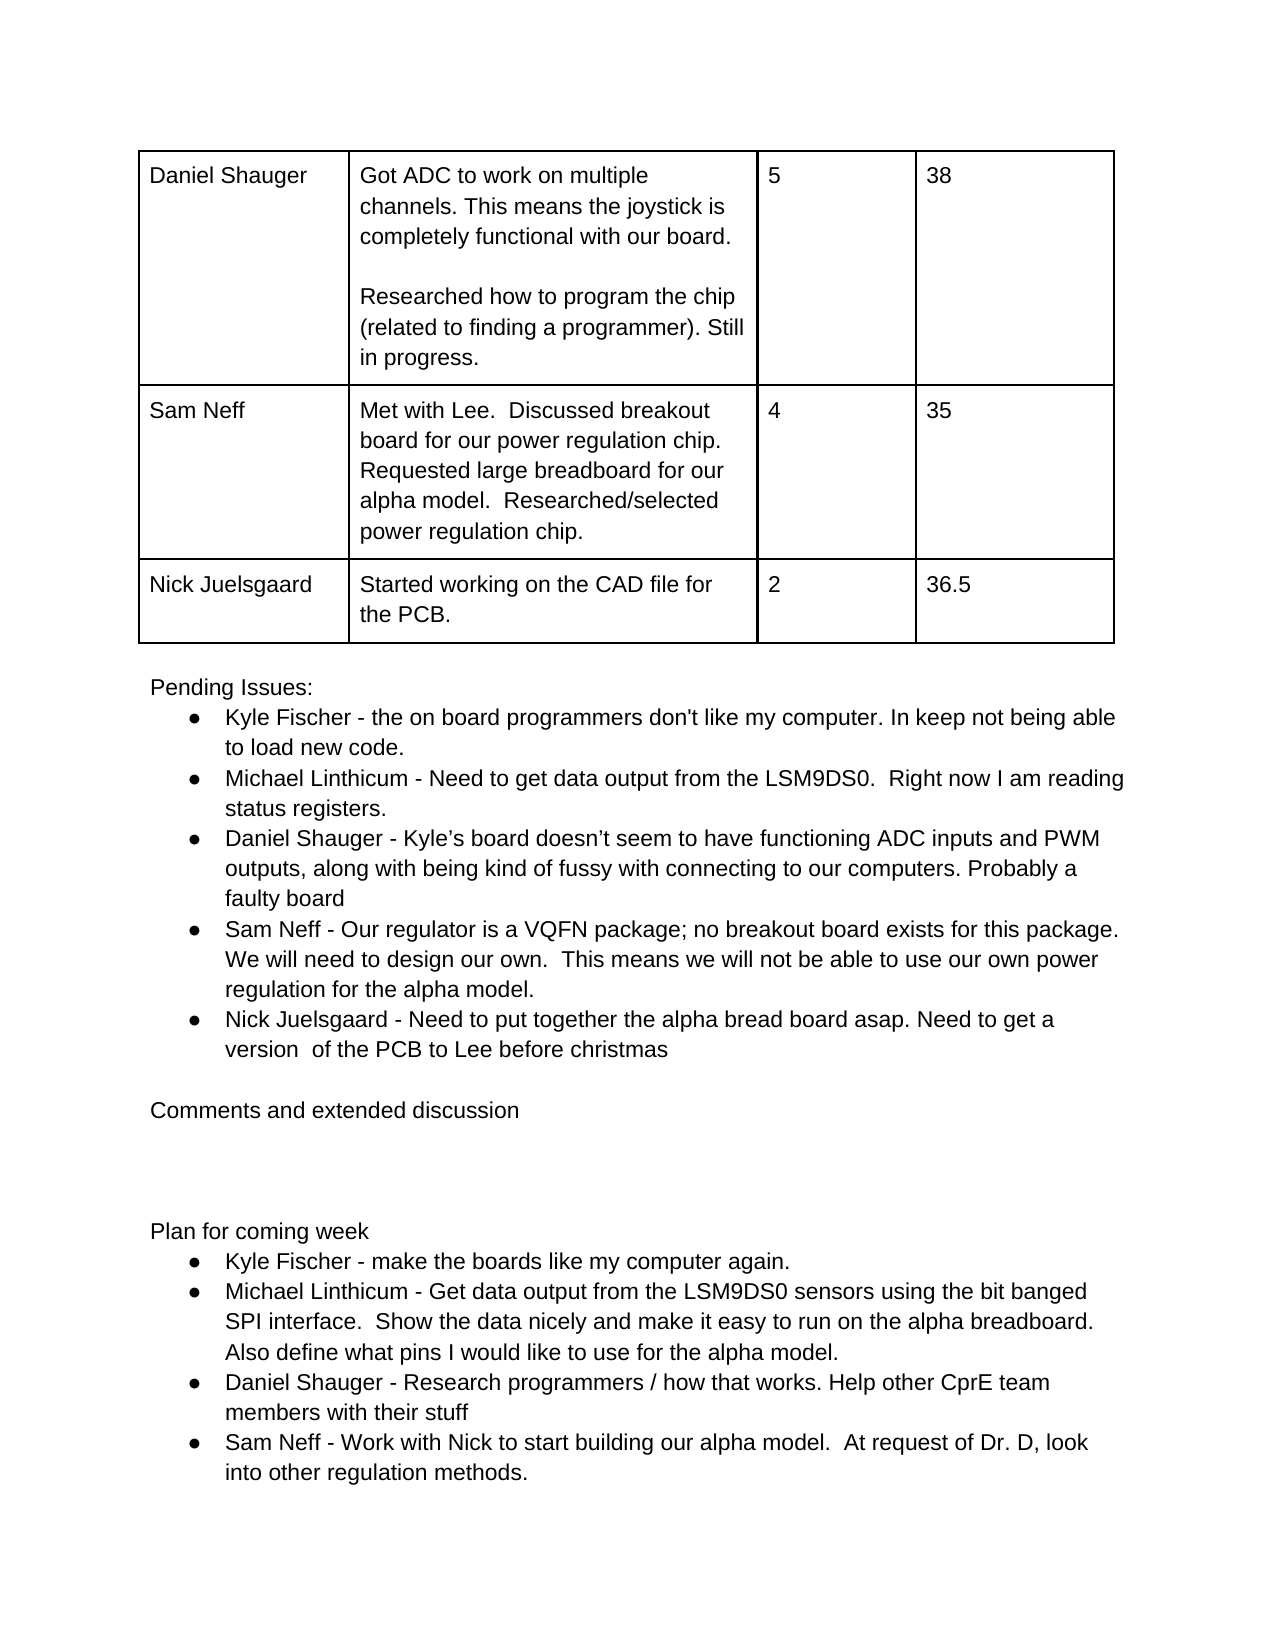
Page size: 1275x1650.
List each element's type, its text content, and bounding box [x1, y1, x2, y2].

table_cell Nick Juelsgaard [140, 560, 348, 642]
table_cell 4 [759, 386, 915, 558]
table_cell Got ADC to work on multiple channels. This means the joystick is completely functional with our board. Researched how to program the chip (related to finding a programmer). Still in progress. [350, 152, 756, 384]
list Nick Juelsgaard - Need to put together the alpha bread board asap. Need to get a version of the PCB to Lee before christmas [187, 1006, 1125, 1063]
table_cell 2 [759, 560, 915, 642]
table_cell Sam Neff [140, 386, 348, 558]
table_cell Met with Lee. Discussed breakout board for our power regulation chip. Requested large breadboard for our alpha model. Researched/selected power regulation chip. [350, 386, 756, 558]
list Kyle Fischer - the on board programmers don't like my computer. In keep not being able to load new code. [187, 704, 1125, 761]
list Michael Linthicum - Need to get data output from the LSM9DS0. Right now I am reading status registers. [187, 764, 1125, 821]
table_cell 38 [917, 152, 1113, 384]
text Plan for coming week [150, 1218, 1125, 1244]
list Michael Linthicum - Get data output from the LSM9DS0 sensors using the bit banged SPI interface. Show the data nicely and make it easy to run on the alpha breadboard. Also define what pins I would like to use for the alpha model. [187, 1278, 1125, 1365]
list Sam Neff - Our regulator is a VQFN package; no breakout board exists for this package. We will need to design our own. This means we will not be able to use our own power regulation for the alpha model. [187, 916, 1125, 1002]
list Daniel Shauger - Research programmers / how that works. Help other CprE team members with their stuff [187, 1369, 1125, 1425]
table_cell 5 [759, 152, 915, 384]
table_cell Daniel Shauger [140, 152, 348, 384]
list Daniel Shauger - Kyle’s board doesn’t seem to have functioning ADC inputs and PWM outputs, along with being kind of fussy with connecting to our computers. Probably a faulty board [187, 825, 1125, 912]
text Comments and extended discussion [150, 1097, 1125, 1123]
text Pending Issues: [150, 674, 1125, 700]
table_cell 35 [917, 386, 1113, 558]
table_cell 36.5 [917, 560, 1113, 642]
table_cell Started working on the CAD file for the PCB. [350, 560, 756, 642]
list Sam Neff - Work with Nick to start building our alpha model. At request of Dr. D, look into other regulation methods. [187, 1429, 1125, 1486]
list Kyle Fischer - make the boards like my computer again. [187, 1248, 1125, 1274]
